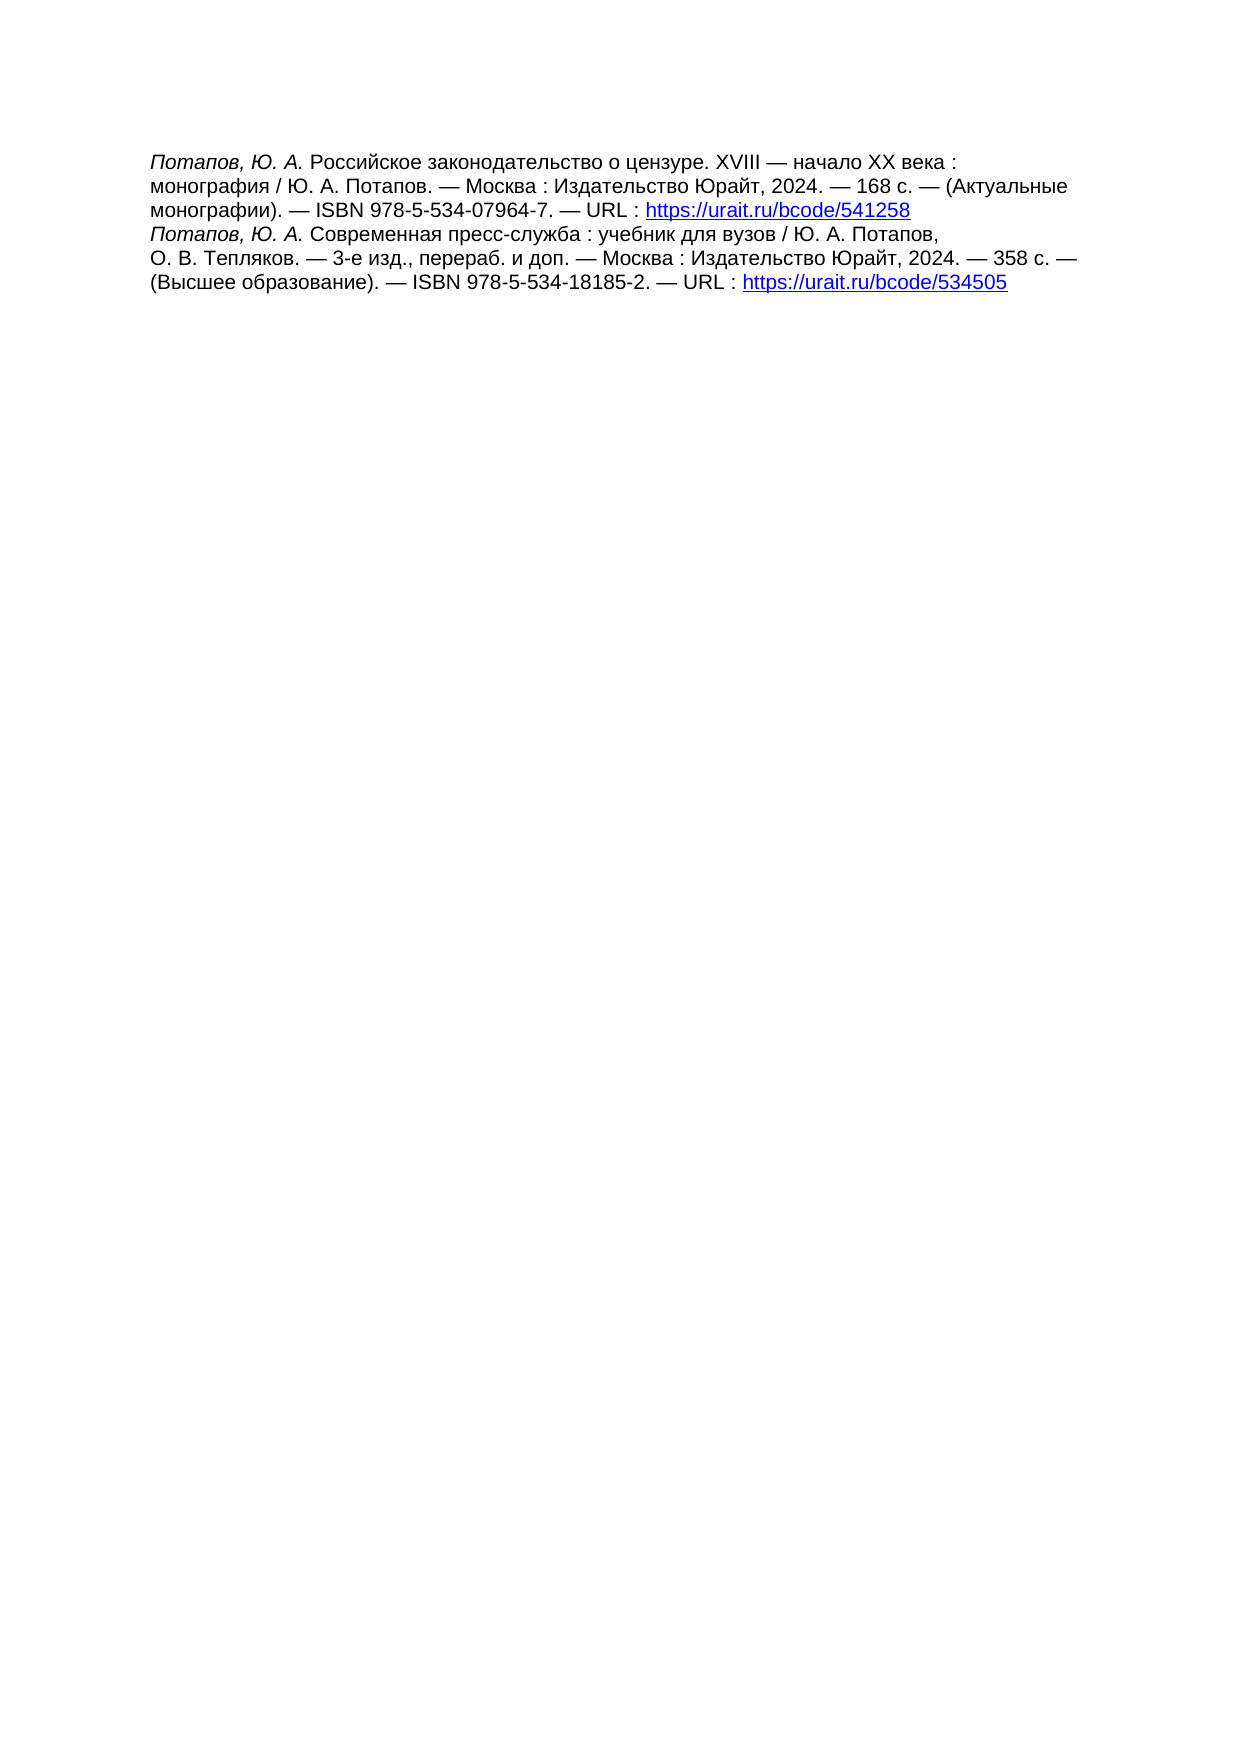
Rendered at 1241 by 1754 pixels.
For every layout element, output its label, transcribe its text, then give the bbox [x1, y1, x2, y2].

text Потапов, Ю. А. Современная пресс-служба : учебник для вузов / Ю. А. Потапов, О. В. Тепляков. — 3-е изд., перераб. и доп. — Москва : Издательство Юрайт, 2024. — 358 с. — (Высшее образование). — ISBN 978-5-534-18185-2. — URL : https://urait.ru/bcode/534505 [150, 222, 1090, 294]
text Потапов, Ю. А. Российское законодательство о цензуре. XVIII — начало XX века : монография / Ю. А. Потапов. — Москва : Издательство Юрайт, 2024. — 168 с. — (Актуальные монографии). — ISBN 978-5-534-07964-7. — URL : https://urait.ru/bcode/541258 [150, 150, 1090, 222]
